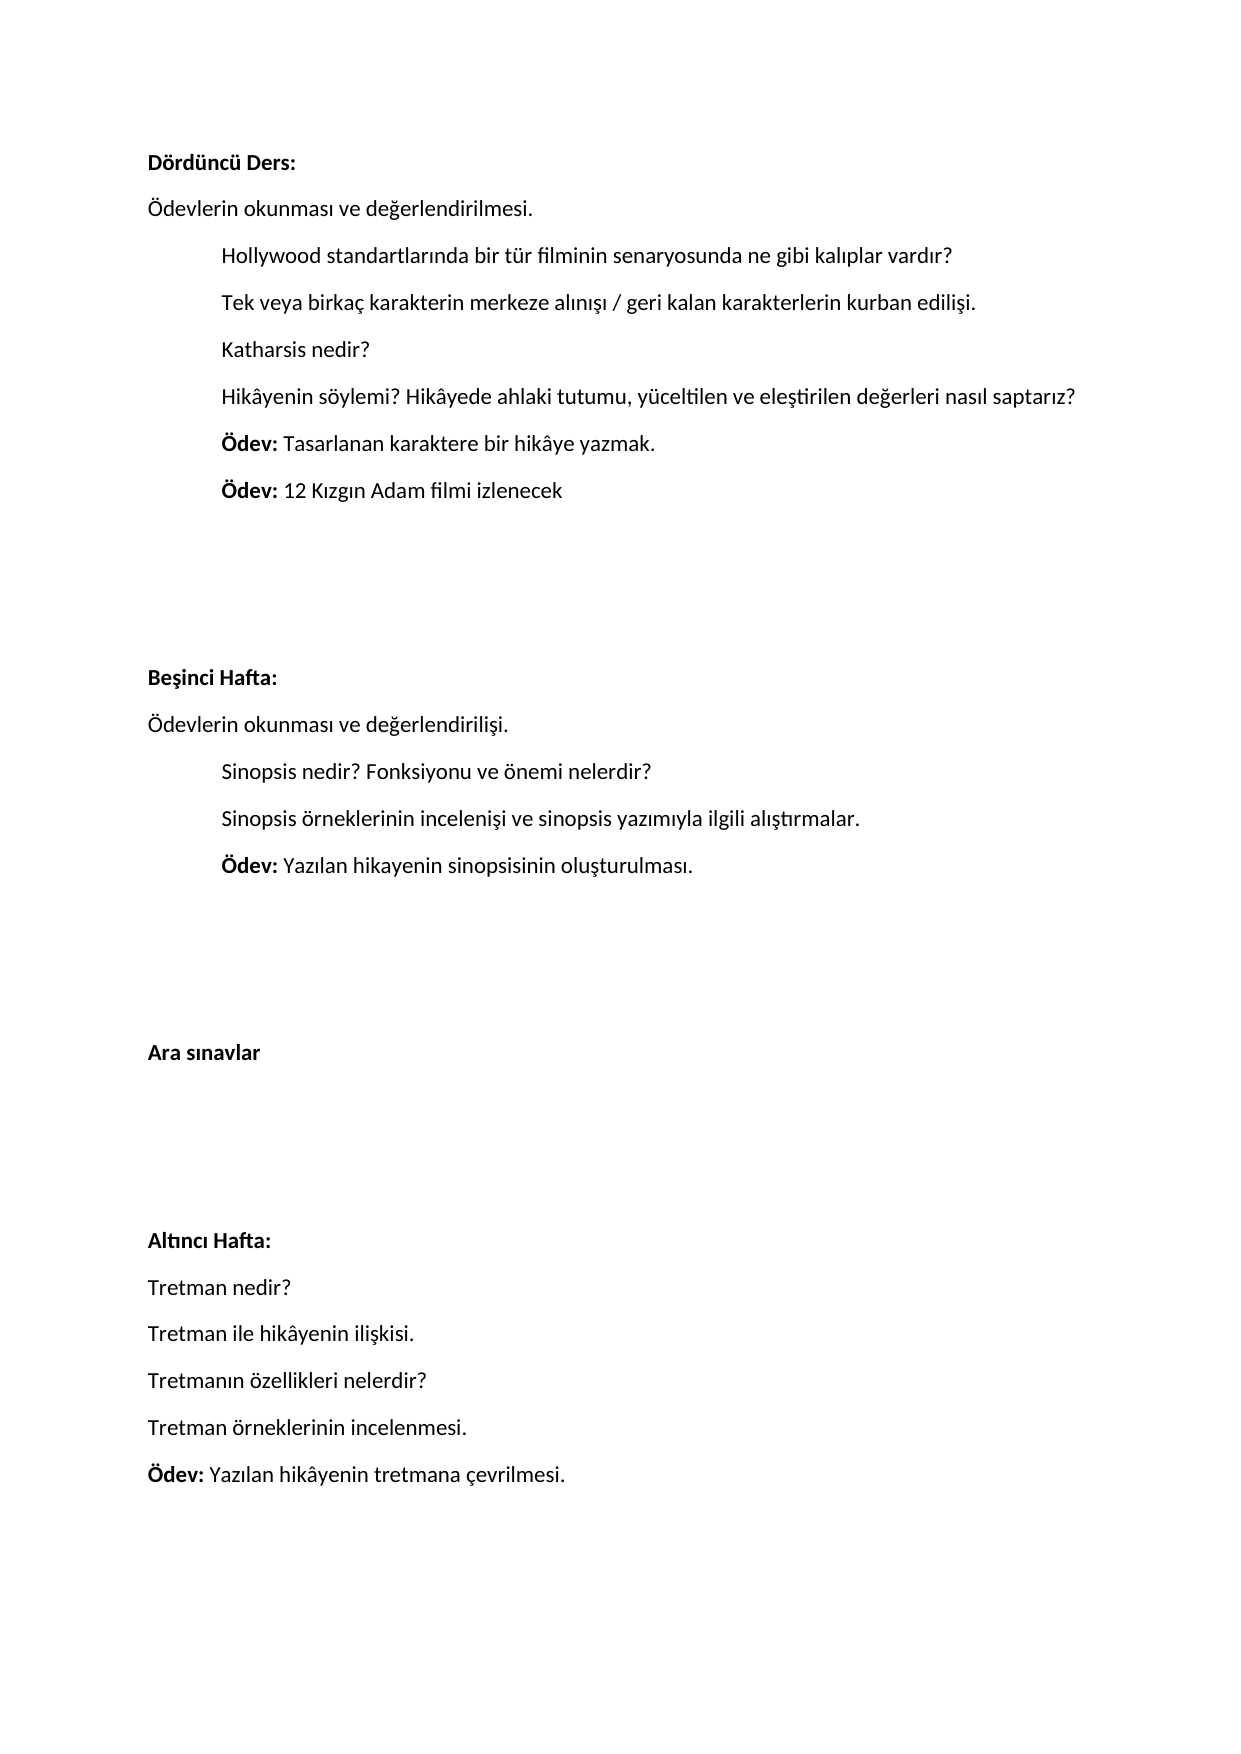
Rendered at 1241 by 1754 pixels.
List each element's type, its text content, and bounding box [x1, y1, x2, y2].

text Sinopsis nedir? Fonksiyonu ve önemi nelerdir? [148, 757, 1093, 785]
text Katharsis nedir? [148, 335, 1093, 363]
text Tretmanın özellikleri nelerdir? [148, 1366, 1093, 1394]
text Beşinci Hafta: [148, 663, 1093, 691]
text Tek veya birkaç karakterin merkeze alınışı / geri kalan karakterlerin kurban edilişi. [148, 288, 1093, 316]
text Sinopsis örneklerinin incelenişi ve sinopsis yazımıyla ilgili alıştırmalar. [148, 804, 1093, 832]
text Tretman ile hikâyenin ilişkisi. [148, 1319, 1093, 1347]
text Ödev: Tasarlanan karaktere bir hikâye yazmak. [148, 429, 1093, 457]
text Ödev: 12 Kızgın Adam filmi izlenecek [148, 476, 1093, 504]
text Ödevlerin okunması ve değerlendirilişi. [148, 710, 1093, 738]
text Hikâyenin söylemi? Hikâyede ahlaki tutumu, yüceltilen ve eleştirilen değerleri nasıl saptarız? [148, 382, 1093, 410]
text Ödevlerin okunması ve değerlendirilmesi. [148, 194, 1093, 222]
text Ödev: Yazılan hikâyenin tretmana çevrilmesi. [148, 1460, 1093, 1488]
text Dördüncü Ders: [148, 148, 1093, 176]
text Hollywood standartlarında bir tür filminin senaryosunda ne gibi kalıplar vardır? [148, 241, 1093, 269]
text Tretman nedir? [148, 1273, 1093, 1301]
text Ara sınavlar [148, 1038, 1093, 1066]
text Tretman örneklerinin incelenmesi. [148, 1413, 1093, 1441]
text Altıncı Hafta: [148, 1226, 1093, 1254]
text Ödev: Yazılan hikayenin sinopsisinin oluşturulması. [148, 851, 1093, 879]
